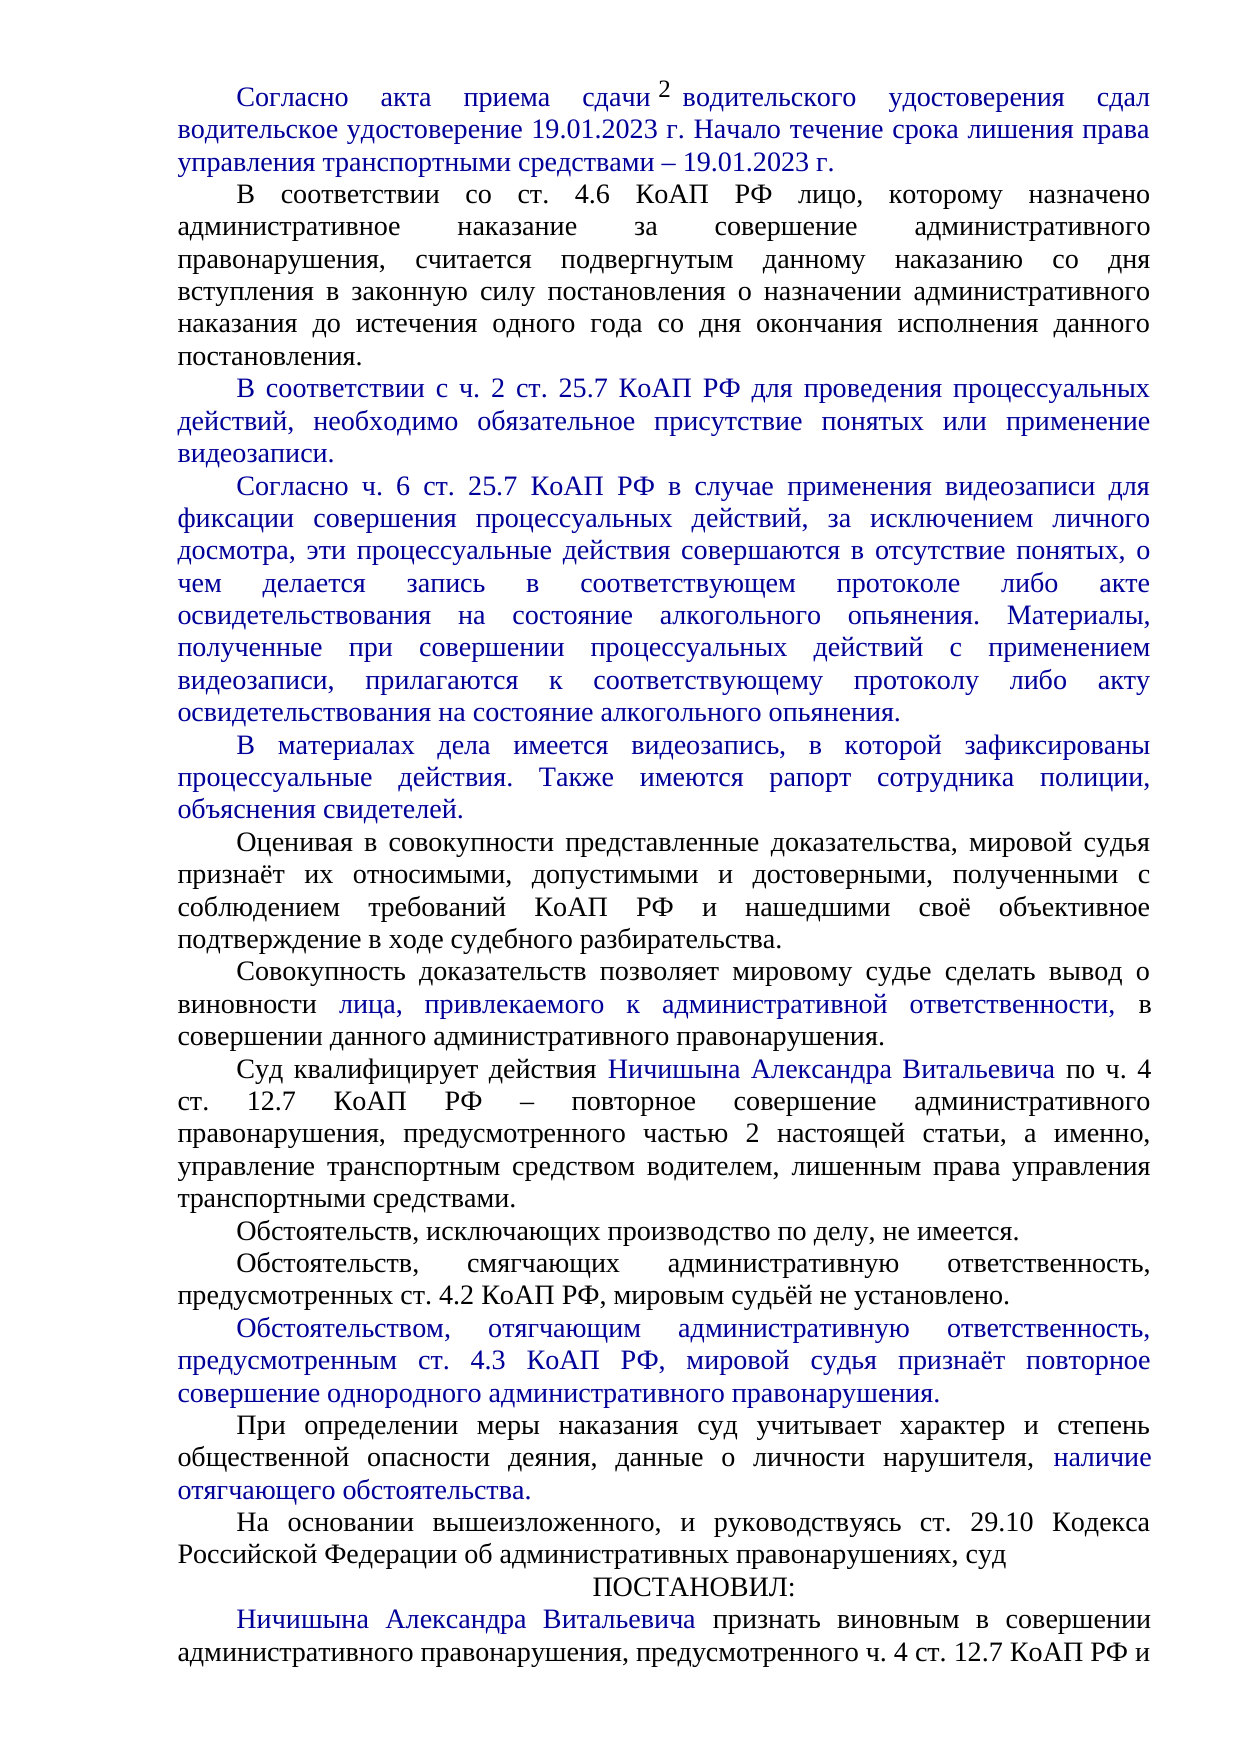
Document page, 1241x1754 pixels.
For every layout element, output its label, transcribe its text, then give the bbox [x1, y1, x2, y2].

text Совокупность доказательств позволяет мировому судье сделать вывод о виновности лица, привлекаемого к административной ответственности, в совершении данного административного правонарушения. [177, 954, 1152, 1052]
text В соответствии с ч. 2 ст. 25.7 КоАП РФ для проведения процессуальных действий, необходимо обязательное присутствие понятых или применение видеозаписи. [177, 371, 1152, 468]
text Обстоятельств, смягчающих административную ответственность, предусмотренных ст. 4.2 КоАП РФ, мировым судьёй не установлено. [177, 1246, 1152, 1311]
text Суд квалифицирует действия Ничишына Александра Витальевича по ч. 4 ст. 12.7 КоАП РФ – повторное совершение административного правонарушения, предусмотренного частью 2 настоящей статьи, а именно, управление транспортным средством водителем, лишенным права управления транспортными средствами. [177, 1052, 1152, 1214]
text При определении меры наказания суд учитывает характер и степень общественной опасности деяния, данные о личности нарушителя, наличие отягчающего обстоятельства. [177, 1408, 1152, 1505]
text В материалах дела имеется видеозапись, в которой зафиксированы процессуальные действия. Также имеются рапорт сотрудника полиции, объяснения свидетелей. [177, 728, 1152, 825]
text Оценивая в совокупности представленные доказательства, мировой судья признаёт их относимыми, допустимыми и достоверными, полученными с соблюдением требований КоАП РФ и нашедшими своё объективное подтверждение в ходе судебного разбирательства. [177, 825, 1152, 954]
text Согласно ч. 6 ст. 25.7 КоАП РФ в случае применения видеозаписи для фиксации совершения процессуальных действий, за исключением личного досмотра, эти процессуальные действия совершаются в отсутствие понятых, о чем делается запись в соответствующем протоколе либо акте освидетельствования на состояние алкогольного опьянения. Материалы, полученные при совершении процессуальных действий с применением видеозаписи, прилагаются к соответствующему протоколу либо акту освидетельствования на состояние алкогольного опьянения. [177, 468, 1152, 728]
text Обстоятельств, исключающих производство по делу, не имеется. [177, 1214, 1152, 1246]
text Согласно акта приема сдачи водительского удостоверения сдал водительское удостоверение 19.01.2023 г. Начало течение срока лишения права управления транспортными средствами – 19.01.2023 г. [177, 80, 1152, 177]
text Обстоятельством, отягчающим административную ответственность, предусмотренным ст. 4.3 КоАП РФ, мировой судья признаёт повторное совершение однородного административного правонарушения. [177, 1311, 1152, 1408]
text На основании вышеизложенного, и руководствуясь ст. 29.10 Кодекса Российской Федерации об административных правонарушениях, суд [177, 1505, 1152, 1570]
text В соответствии со ст. 4.6 КоАП РФ лицо, которому назначено административное наказание за совершение административного правонарушения, считается подвергнутым данному наказанию со дня вступления в законную силу постановления о назначении административного наказания до истечения одного года со дня окончания исполнения данного постановления. [177, 177, 1152, 371]
text ПОСТАНОВИЛ: [177, 1570, 1152, 1602]
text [177, 1602, 1152, 1667]
